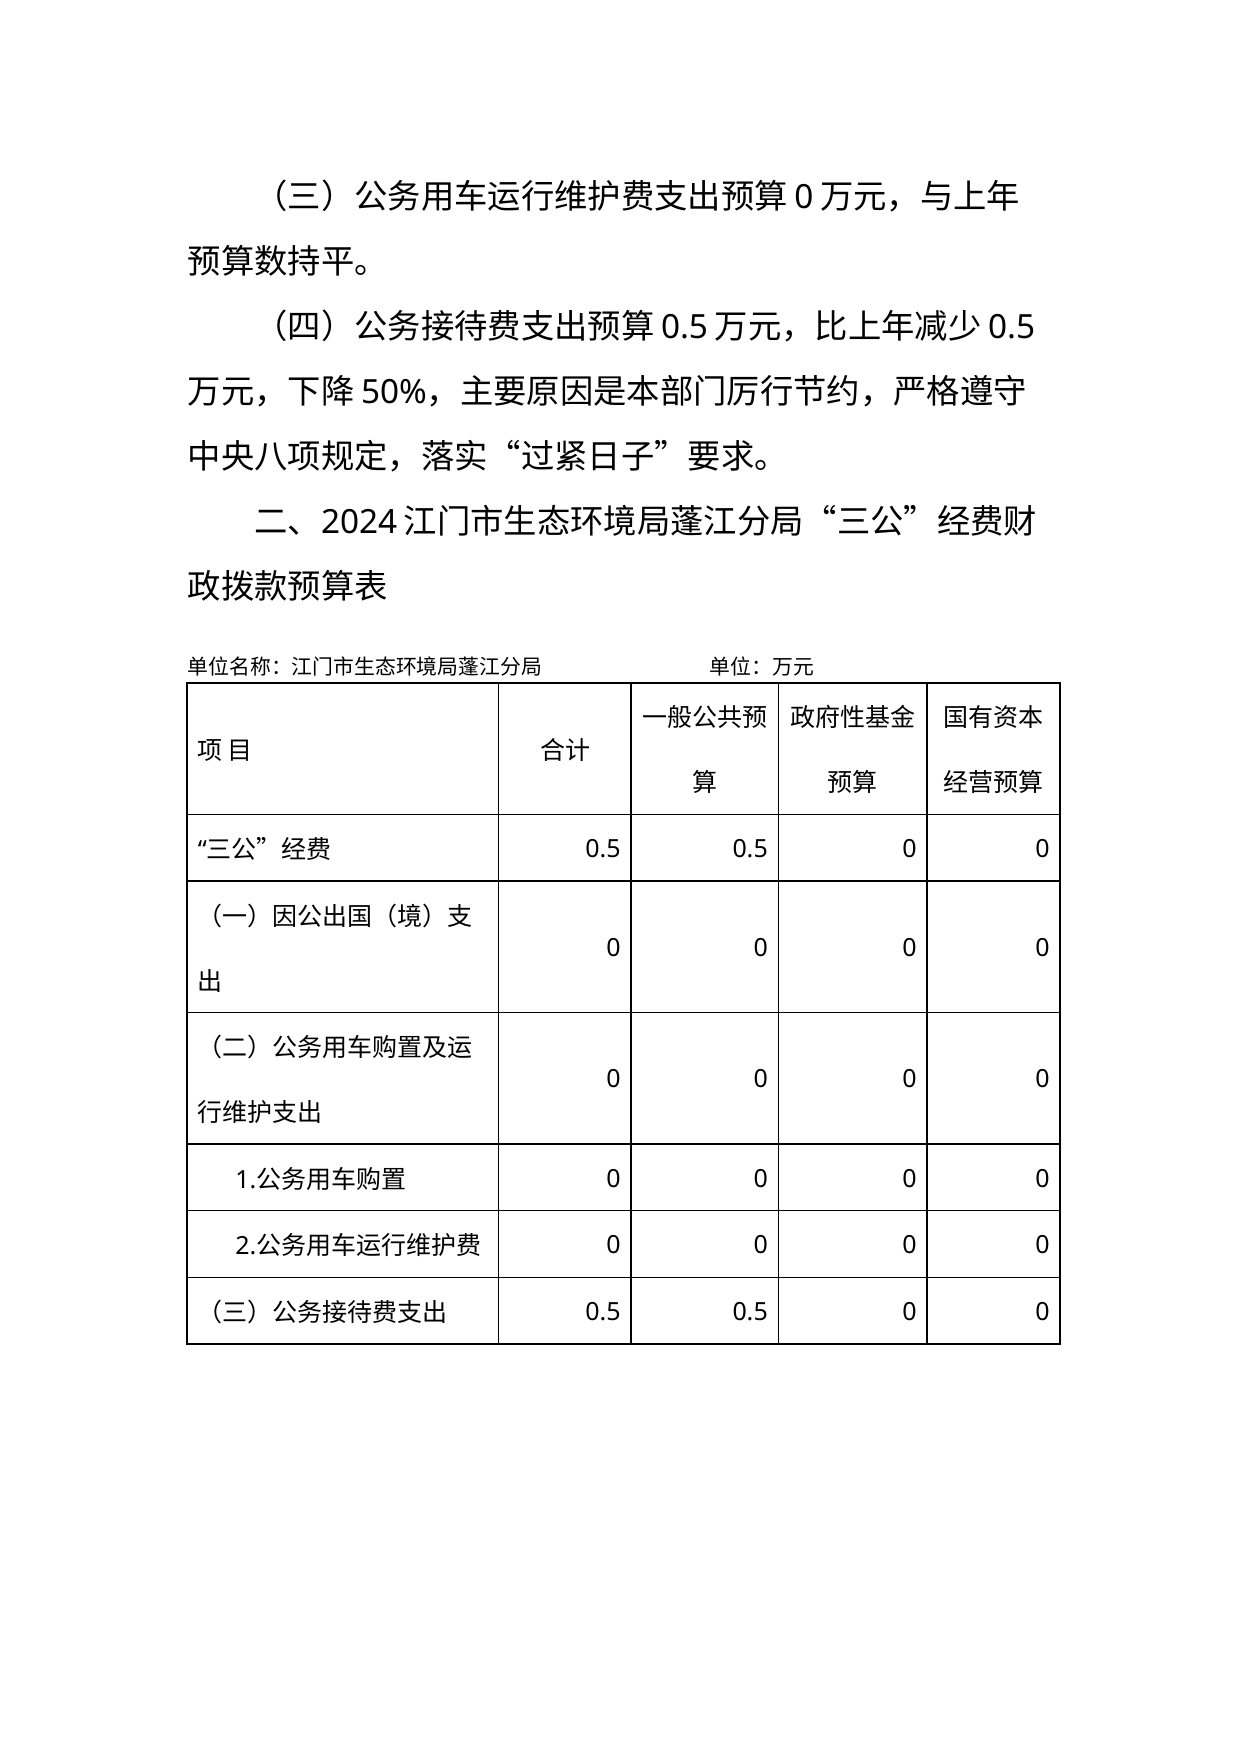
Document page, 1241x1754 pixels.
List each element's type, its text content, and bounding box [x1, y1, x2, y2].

table_cell “三公”经费 [188, 815, 498, 880]
table_cell 0 [499, 1211, 630, 1276]
table_cell 0.5 [632, 815, 778, 880]
table_cell 2.公务用车运行维护费 [188, 1211, 498, 1276]
table_cell 0.5 [499, 815, 630, 880]
table_cell 0 [499, 1145, 630, 1210]
table_cell 0 [928, 1278, 1059, 1343]
table_header 国有资本经营预算 [928, 684, 1059, 813]
text 单位名称：江门市生态环境局蓬江分局 单位：万元 [187, 649, 1053, 682]
table_cell （一）因公出国（境）支出 [188, 882, 498, 1012]
table_cell 0 [928, 882, 1059, 1012]
table_cell 0 [632, 1145, 778, 1210]
table_cell 0 [779, 815, 926, 880]
table_cell 0 [632, 1013, 778, 1143]
table_cell 0.5 [632, 1278, 778, 1343]
table_cell 0 [928, 1145, 1059, 1210]
table_cell 0 [928, 815, 1059, 880]
text （三）公务用车运行维护费支出预算0万元，与上年预算数持平。 [187, 162, 1053, 292]
table_cell 0 [632, 1211, 778, 1276]
table_cell 0 [632, 882, 778, 1012]
table_header 合计 [499, 684, 630, 813]
table_cell 0 [779, 882, 926, 1012]
table_cell 0 [779, 1211, 926, 1276]
table_cell 0.5 [499, 1278, 630, 1343]
table_cell 0 [779, 1013, 926, 1143]
table_header 项 目 [188, 684, 498, 813]
table_cell （二）公务用车购置及运行维护支出 [188, 1013, 498, 1143]
text （四）公务接待费支出预算0.5万元，比上年减少0.5万元，下降50%，主要原因是本部门厉行节约，严格遵守中央八项规定，落实“过紧日子”要求。 [187, 292, 1053, 487]
table_cell 0 [928, 1013, 1059, 1143]
table_cell 0 [499, 882, 630, 1012]
table_header 一般公共预算 [632, 684, 778, 813]
table_cell 0 [779, 1278, 926, 1343]
table_cell （三）公务接待费支出 [188, 1278, 498, 1343]
table_cell 0 [928, 1211, 1059, 1276]
table_cell 1.公务用车购置 [188, 1145, 498, 1210]
text 二、2024江门市生态环境局蓬江分局“三公”经费财政拨款预算表 [187, 487, 1053, 617]
table_cell 0 [499, 1013, 630, 1143]
table_header 政府性基金预算 [779, 684, 926, 813]
table_cell 0 [779, 1145, 926, 1210]
